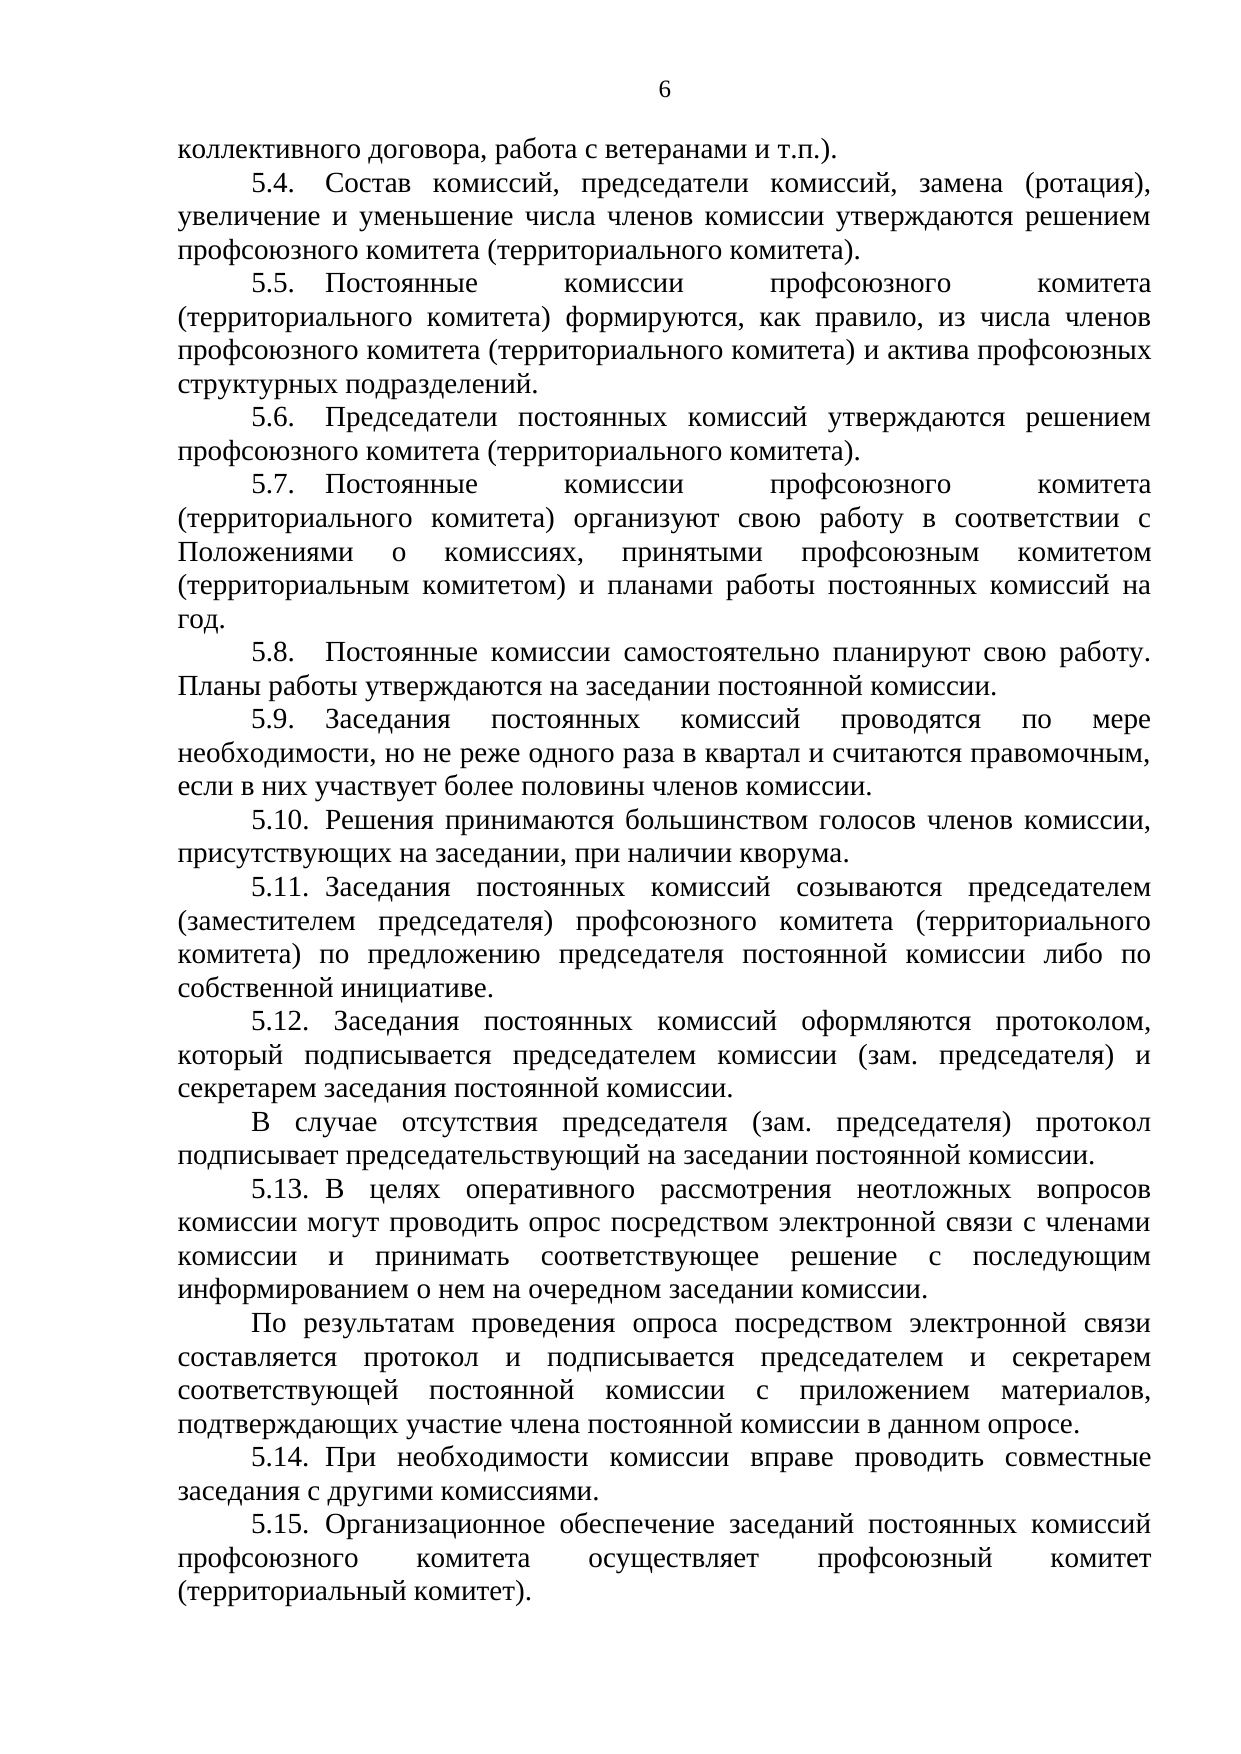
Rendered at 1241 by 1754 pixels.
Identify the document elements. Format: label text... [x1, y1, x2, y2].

text 5.7. Постоянные комиссии профсоюзного комитета (территориального комитета) организуют свою работу в соответствии с Положениями о комиссиях, принятыми профсоюзным комитетом (территориальным комитетом) и планами работы постоянных комиссий на год. [177, 467, 1152, 634]
text 5.11. Заседания постоянных комиссий созываются председателем (заместителем председателя) профсоюзного комитета (территориального комитета) по предложению председателя постоянной комиссии либо по собственной инициативе. [177, 869, 1152, 1003]
text 5.10. Решения принимаются большинством голосов членов комиссии, присутствующих на заседании, при наличии кворума. [177, 802, 1152, 869]
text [177, 131, 1152, 165]
text 5.8. Постоянные комиссии самостоятельно планируют свою работу. Планы работы утверждаются на заседании постоянной комиссии. [177, 634, 1152, 701]
text 5.13. В целях оперативного рассмотрения неотложных вопросов комиссии могут проводить опрос посредством электронной связи с членами комиссии и принимать соответствующее решение с последующим информированием о нем на очередном заседании комиссии. [177, 1171, 1152, 1305]
text 5.12. Заседания постоянных комиссий оформляются протоколом, который подписывается председателем комиссии (зам. председателя) и секретарем заседания постоянной комиссии. [177, 1003, 1152, 1104]
text 5.14. При необходимости комиссии вправе проводить совместные заседания с другими комиссиями. [177, 1439, 1152, 1506]
text По результатам проведения опроса посредством электронной связи составляется протокол и подписывается председателем и секретарем соответствующей постоянной комиссии с приложением материалов, подтверждающих участие члена постоянной комиссии в данном опросе. [177, 1305, 1152, 1439]
text 5.4. Состав комиссий, председатели комиссий, замена (ротация), увеличение и уменьшение числа членов комиссии утверждаются решением профсоюзного комитета (территориального комитета). [177, 165, 1152, 265]
text 5.5. Постоянные комиссии профсоюзного комитета (территориального комитета) формируются, как правило, из числа членов профсоюзного комитета (территориального комитета) и актива профсоюзных структурных подразделений. [177, 265, 1152, 399]
text В случае отсутствия председателя (зам. председателя) протокол подписывает председательствующий на заседании постоянной комиссии. [177, 1104, 1152, 1171]
text 5.15. Организационное обеспечение заседаний постоянных комиссий профсоюзного комитета осуществляет профсоюзный комитет (территориальный комитет). [177, 1506, 1152, 1607]
text 5.9. Заседания постоянных комиссий проводятся по мере необходимости, но не реже одного раза в квартал и считаются правомочным, если в них участвует более половины членов комиссии. [177, 701, 1152, 802]
text 5.6. Председатели постоянных комиссий утверждаются решением профсоюзного комитета (территориального комитета). [177, 399, 1152, 467]
